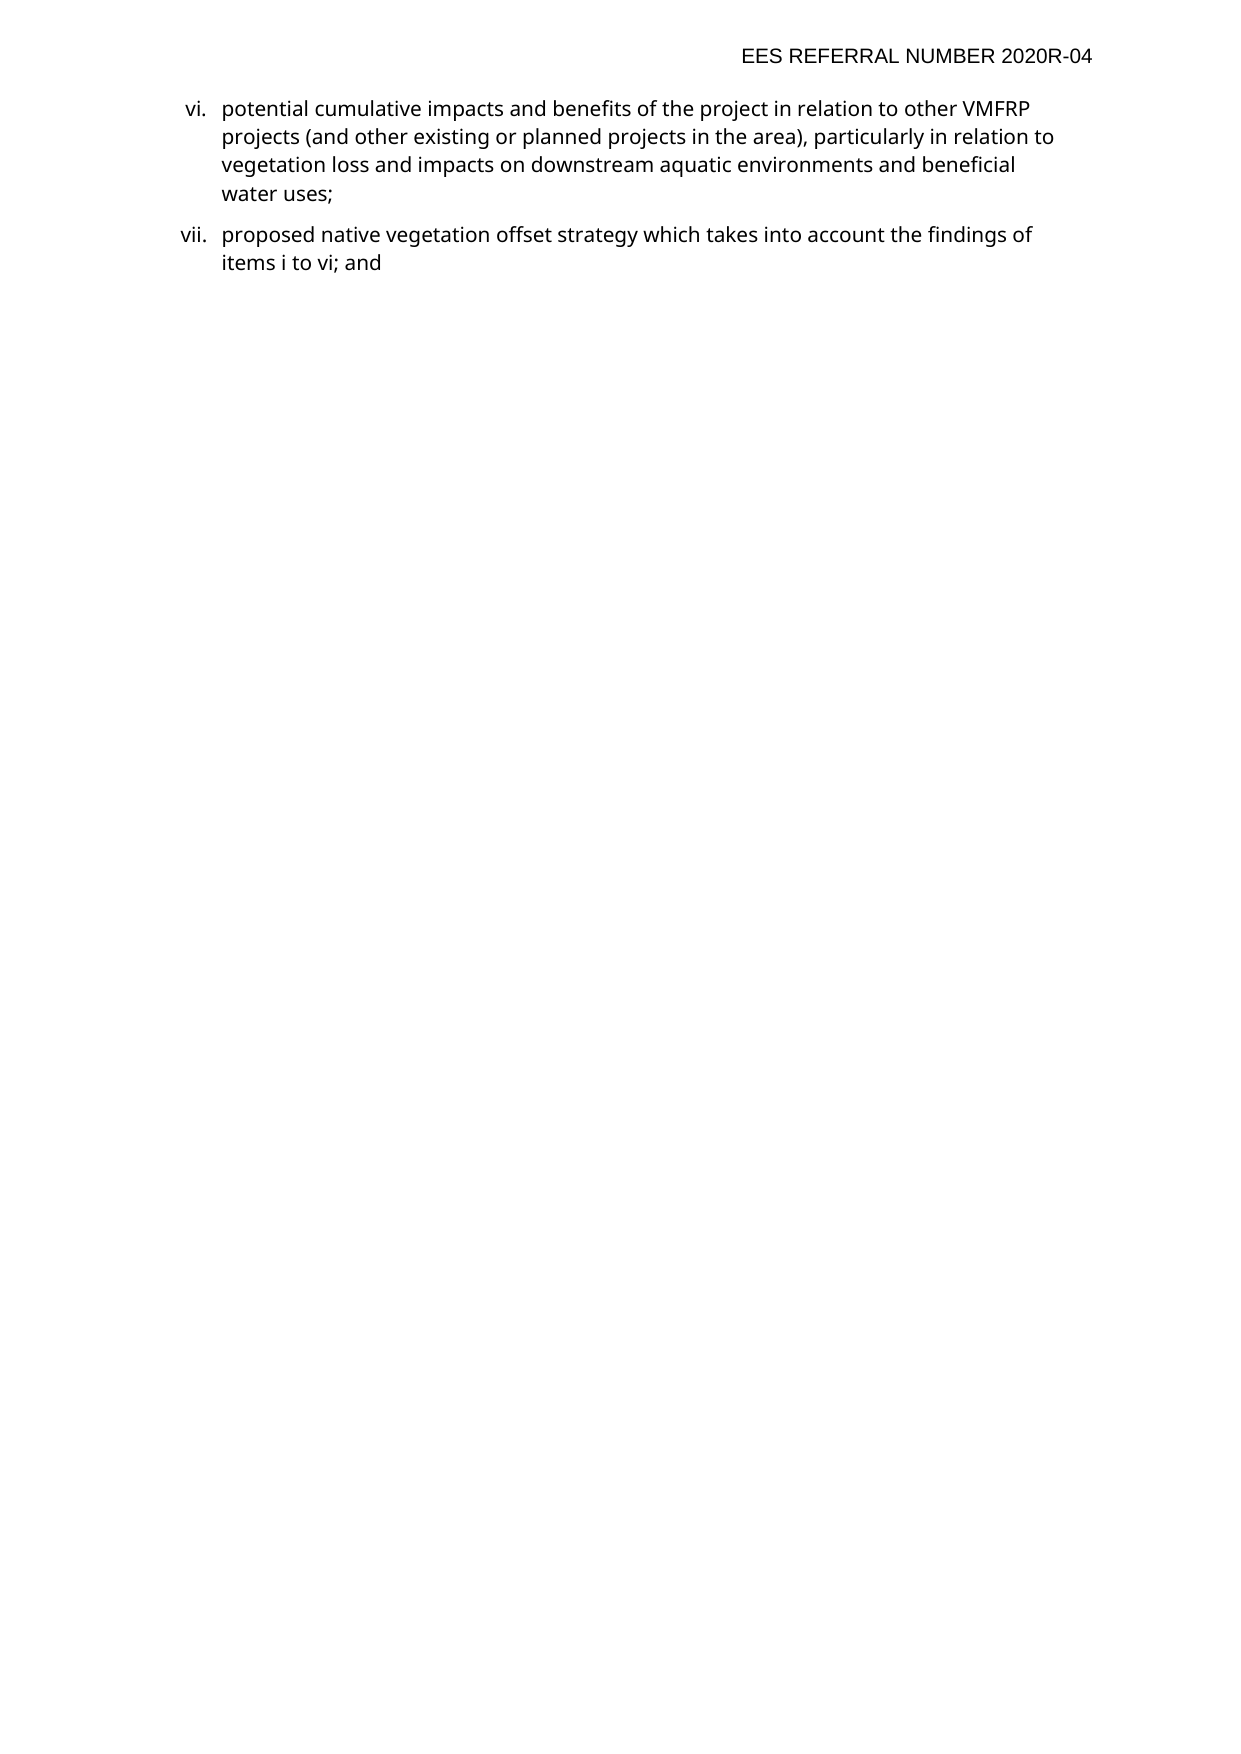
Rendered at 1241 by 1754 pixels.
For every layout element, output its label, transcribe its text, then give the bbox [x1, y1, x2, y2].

list proposed native vegetation offset strategy which takes into account the findings of items i to vi; and [180, 220, 1075, 277]
list potential cumulative impacts and benefits of the project in relation to other VMFRP projects (and other existing or planned projects in the area), particularly in relation to vegetation loss and impacts on downstream aquatic environments and beneficial water uses; [185, 94, 1074, 207]
